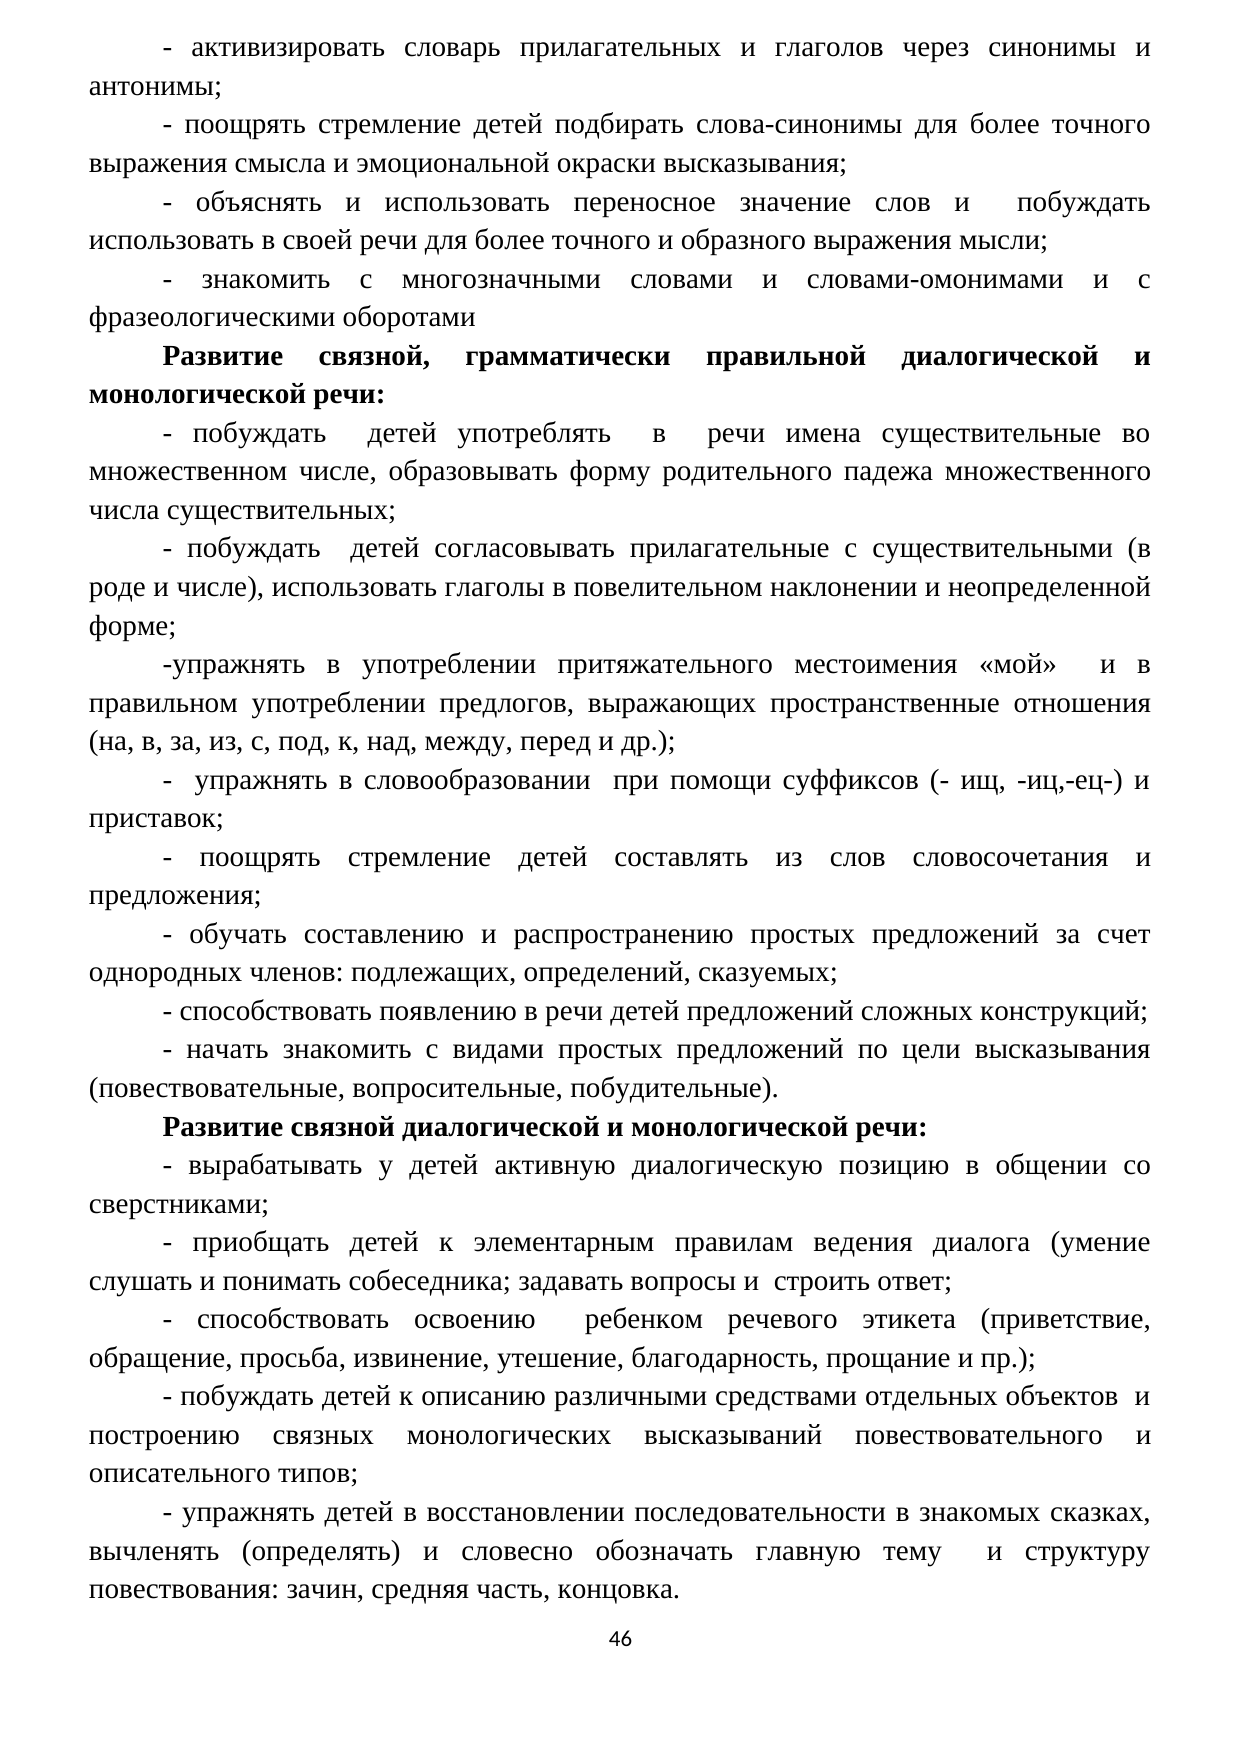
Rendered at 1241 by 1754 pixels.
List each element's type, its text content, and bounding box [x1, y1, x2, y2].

text - упражнять детей в восстановлении последовательности в знакомых сказках, вычленять (определять) и словесно обозначать главную тему и структуру повествования: зачин, средняя часть, концовка. [89, 1494, 1152, 1605]
text - побуждать детей согласовывать прилагательные с существительными (в роде и числе), использовать глаголы в повелительном наклонении и неопределенной форме; [89, 531, 1152, 641]
text - вырабатывать у детей активную диалогическую позицию в общении со сверстниками; [89, 1147, 1152, 1219]
text -упражнять в употреблении притяжательного местоимения «мой» и в правильном употреблении предлогов, выражающих пространственные отношения (на, в, за, из, с, под, к, над, между, перед и др.); [89, 646, 1152, 757]
text - упражнять в словообразовании при помощи суффиксов (- ищ, -иц,-ец-) и приставок; [89, 762, 1152, 834]
text - побуждать детей к описанию различными средствами отдельных объектов и построению связных монологических высказываний повествовательного и описательного типов; [89, 1378, 1152, 1489]
text - активизировать словарь прилагательных и глаголов через синонимы и антонимы; [89, 29, 1152, 102]
text Развитие связной диалогической и монологической речи: [89, 1109, 1152, 1142]
text - поощрять стремление детей подбирать слова-синонимы для более точного выражения смысла и эмоциональной окраски высказывания; [89, 107, 1152, 179]
text - знакомить с многозначными словами и словами-омонимами и с фразеологическими оборотами [89, 261, 1152, 333]
text - побуждать детей употреблять в речи имена существительные во множественном числе, образовывать форму родительного падежа множественного числа существительных; [89, 415, 1152, 526]
text - начать знакомить с видами простых предложений по цели высказывания (повествовательные, вопросительные, побудительные). [89, 1032, 1152, 1104]
text - обучать составлению и распространению простых предложений за счет однородных членов: подлежащих, определений, сказуемых; [89, 916, 1152, 988]
text - объяснять и использовать переносное значение слов и побуждать использовать в своей речи для более точного и образного выражения мысли; [89, 184, 1152, 256]
text - способствовать появлению в речи детей предложений сложных конструкций; [89, 993, 1152, 1027]
text - поощрять стремление детей составлять из слов словосочетания и предложения; [89, 839, 1152, 911]
text - способствовать освоению ребенком речевого этикета (приветствие, обращение, просьба, извинение, утешение, благодарность, прощание и пр.); [89, 1301, 1152, 1373]
text - приобщать детей к элементарным правилам ведения диалога (умение слушать и понимать собеседника; задавать вопросы и строить ответ; [89, 1224, 1152, 1296]
text Развитие связной, грамматически правильной диалогической и монологической речи: [89, 338, 1152, 410]
